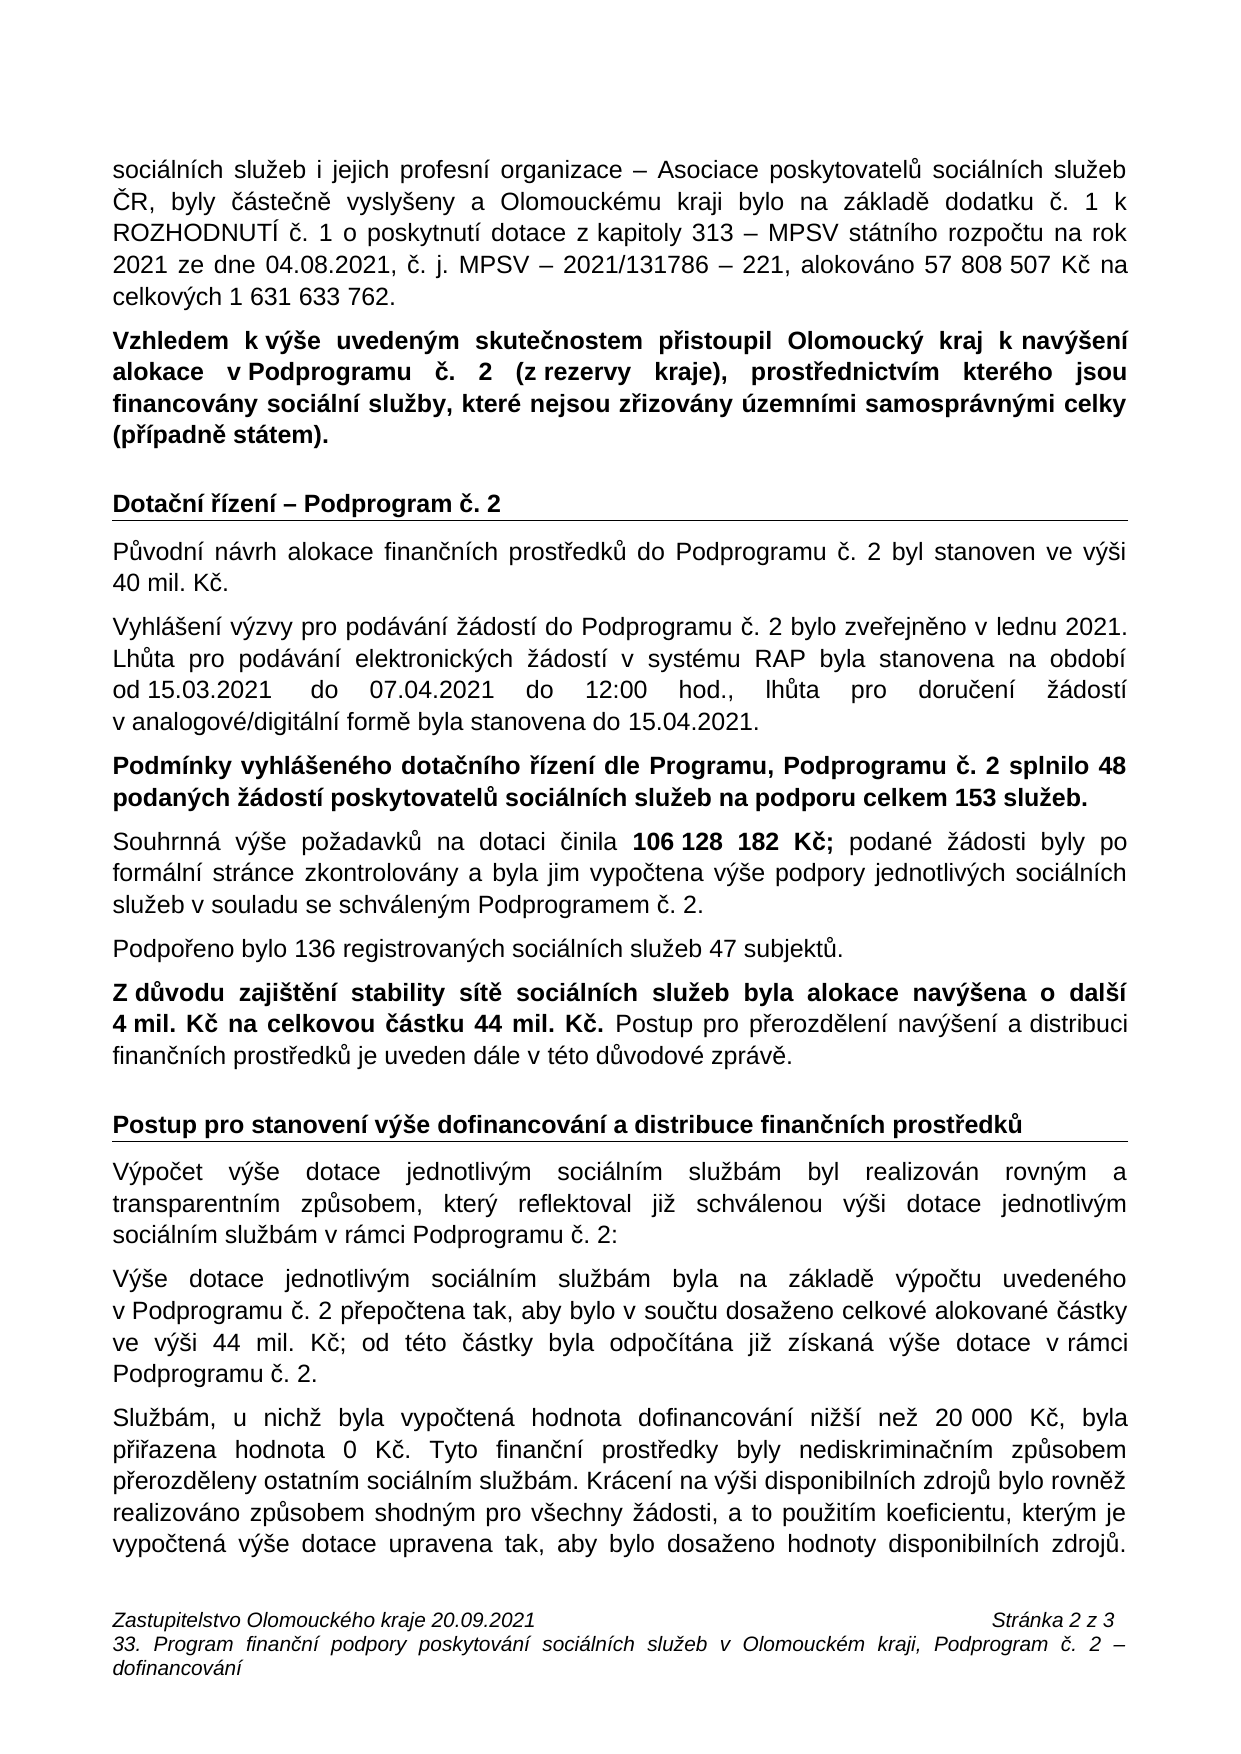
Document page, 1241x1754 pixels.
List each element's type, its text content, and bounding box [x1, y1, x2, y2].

text Podmínky vyhlášeného dotačního řízení dle Programu, Podprogramu č. 2 splnilo 48 podaných žádostí poskytovatelů sociálních služeb na podporu celkem 153 služeb. [112, 751, 1128, 811]
text Postup pro stanovení výše dofinancování a distribuce finančních prostředků [112, 1110, 1128, 1141]
text Výše dotace jednotlivým sociálním službám byla na základě výpočtu uvedeného v Podprogramu č. 2 přepočtena tak, aby bylo v součtu dosaženo celkové alokované částky ve výši 44 mil. Kč; od této částky byla odpočítána již získaná výše dotace v rámci Podprogramu č. 2. [112, 1264, 1128, 1388]
text Výpočet výše dotace jednotlivým sociálním službám byl realizován rovným a transparentním způsobem, který reflektoval již schválenou výši dotace jednotlivým sociálním službám v rámci Podprogramu č. 2: [112, 1157, 1128, 1249]
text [112, 1403, 1128, 1558]
text Dotační řízení – Podprogram č. 2 [112, 489, 1128, 520]
text Z důvodu zajištění stability sítě sociálních služeb byla alokace navýšena o další 4 mil. Kč na celkovou částku 44 mil. Kč. Postup pro přerozdělení navýšení a distribuci finančních prostředků je uveden dále v této důvodové zprávě. [112, 978, 1128, 1070]
text Vyhlášení výzvy pro podávání žádostí do Podprogramu č. 2 bylo zveřejněno v lednu 2021. Lhůta pro podávání elektronických žádostí v systému RAP byla stanovena na období od 15.03.2021 do 07.04.2021 do 12:00 hod., lhůta pro doručení žádostí v analogové/digitální formě byla stanovena do 15.04.2021. [112, 612, 1128, 736]
text Souhrnná výše požadavků na dotaci činila 106 128 182 Kč; podané žádosti byly po formální stránce zkontrolovány a byla jim vypočtena výše podpory jednotlivých sociálních služeb v souladu se schváleným Podprogramem č. 2. [112, 827, 1128, 918]
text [112, 155, 1128, 310]
text Vzhledem k výše uvedeným skutečnostem přistoupil Olomoucký kraj k navýšení alokace v Podprogramu č. 2 (z rezervy kraje), prostřednictvím kterého jsou financovány sociální služby, které nejsou zřizovány územními samosprávnými celky (případně státem). [112, 326, 1128, 449]
text Podpořeno bylo 136 registrovaných sociálních služeb 47 subjektů. [112, 934, 1128, 962]
text Původní návrh alokace finančních prostředků do Podprogramu č. 2 byl stanoven ve výši 40 mil. Kč. [112, 537, 1128, 597]
